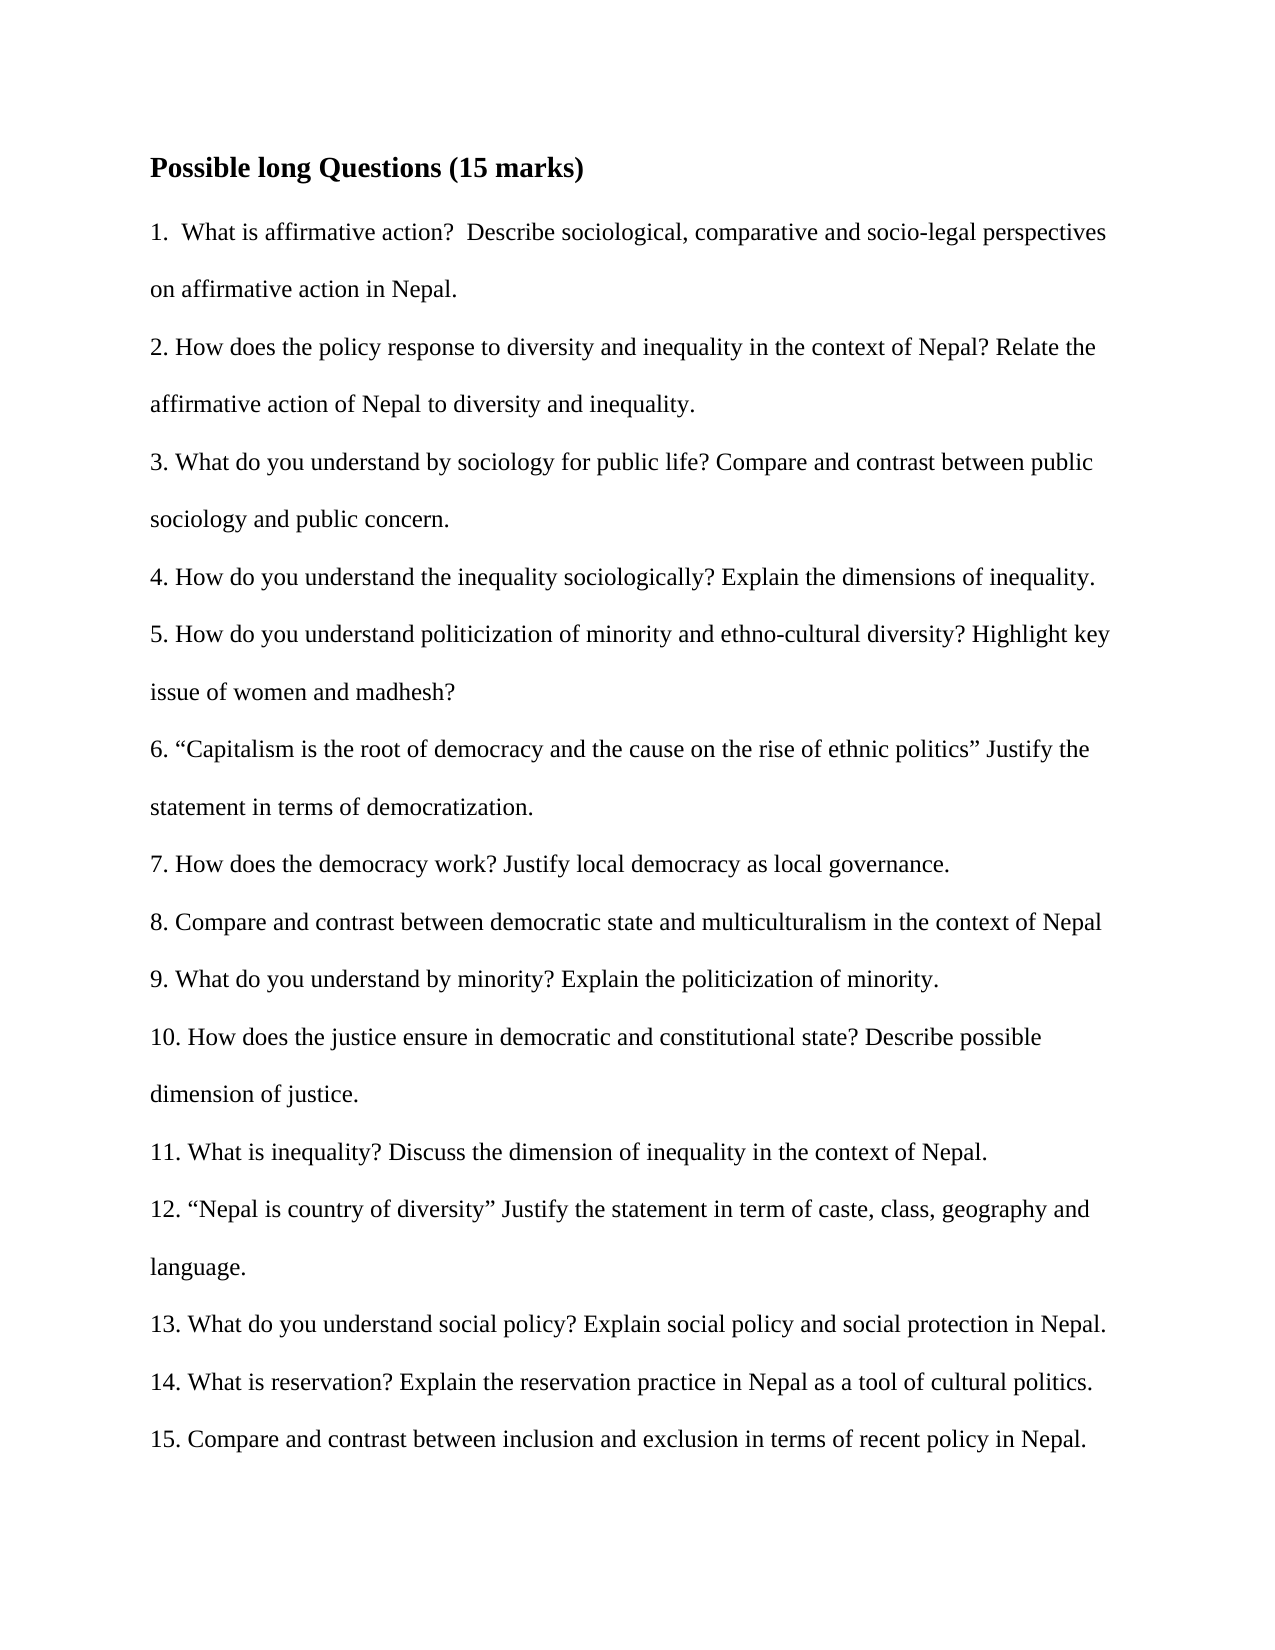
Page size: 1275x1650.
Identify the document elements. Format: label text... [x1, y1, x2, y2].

text 2. How does the policy response to diversity and inequality in the context of Nepal? Relate the affirmative action of Nepal to diversity and inequality. [150, 332, 1125, 418]
text 6. “Capitalism is the root of democracy and the cause on the rise of ethnic politics” Justify the statement in terms of democratization. [150, 734, 1125, 821]
text 5. How do you understand politicization of minority and ethno-cultural diversity? Highlight key issue of women and madhesh? [150, 619, 1125, 706]
text 11. What is inequality? Discuss the dimension of inequality in the context of Nepal. [150, 1137, 1125, 1166]
text 14. What is reservation? Explain the reservation practice in Nepal as a tool of cultural politics. [150, 1367, 1125, 1396]
text 8. Compare and contrast between democratic state and multiculturalism in the context of Nepal [150, 907, 1125, 936]
text 3. What do you understand by sociology for public life? Compare and contrast between public sociology and public concern. [150, 447, 1125, 533]
text 13. What do you understand social policy? Explain social policy and social protection in Nepal. [150, 1309, 1125, 1338]
text 12. “Nepal is country of diversity” Justify the statement in term of caste, class, geography and language. [150, 1194, 1125, 1281]
text 15. Compare and contrast between inclusion and exclusion in terms of recent policy in Nepal. [150, 1424, 1125, 1453]
text 10. How does the justice ensure in democratic and constitutional state? Describe possible dimension of justice. [150, 1022, 1125, 1108]
text Possible long Questions (15 marks) [150, 150, 1125, 183]
text 4. How do you understand the inequality sociologically? Explain the dimensions of inequality. [150, 562, 1125, 591]
text 1. What is affirmative action? Describe sociological, comparative and socio-legal perspectives on affirmative action in Nepal. [150, 217, 1125, 303]
text 7. How does the democracy work? Justify local democracy as local governance. [150, 849, 1125, 878]
text 9. What do you understand by minority? Explain the politicization of minority. [150, 964, 1125, 993]
